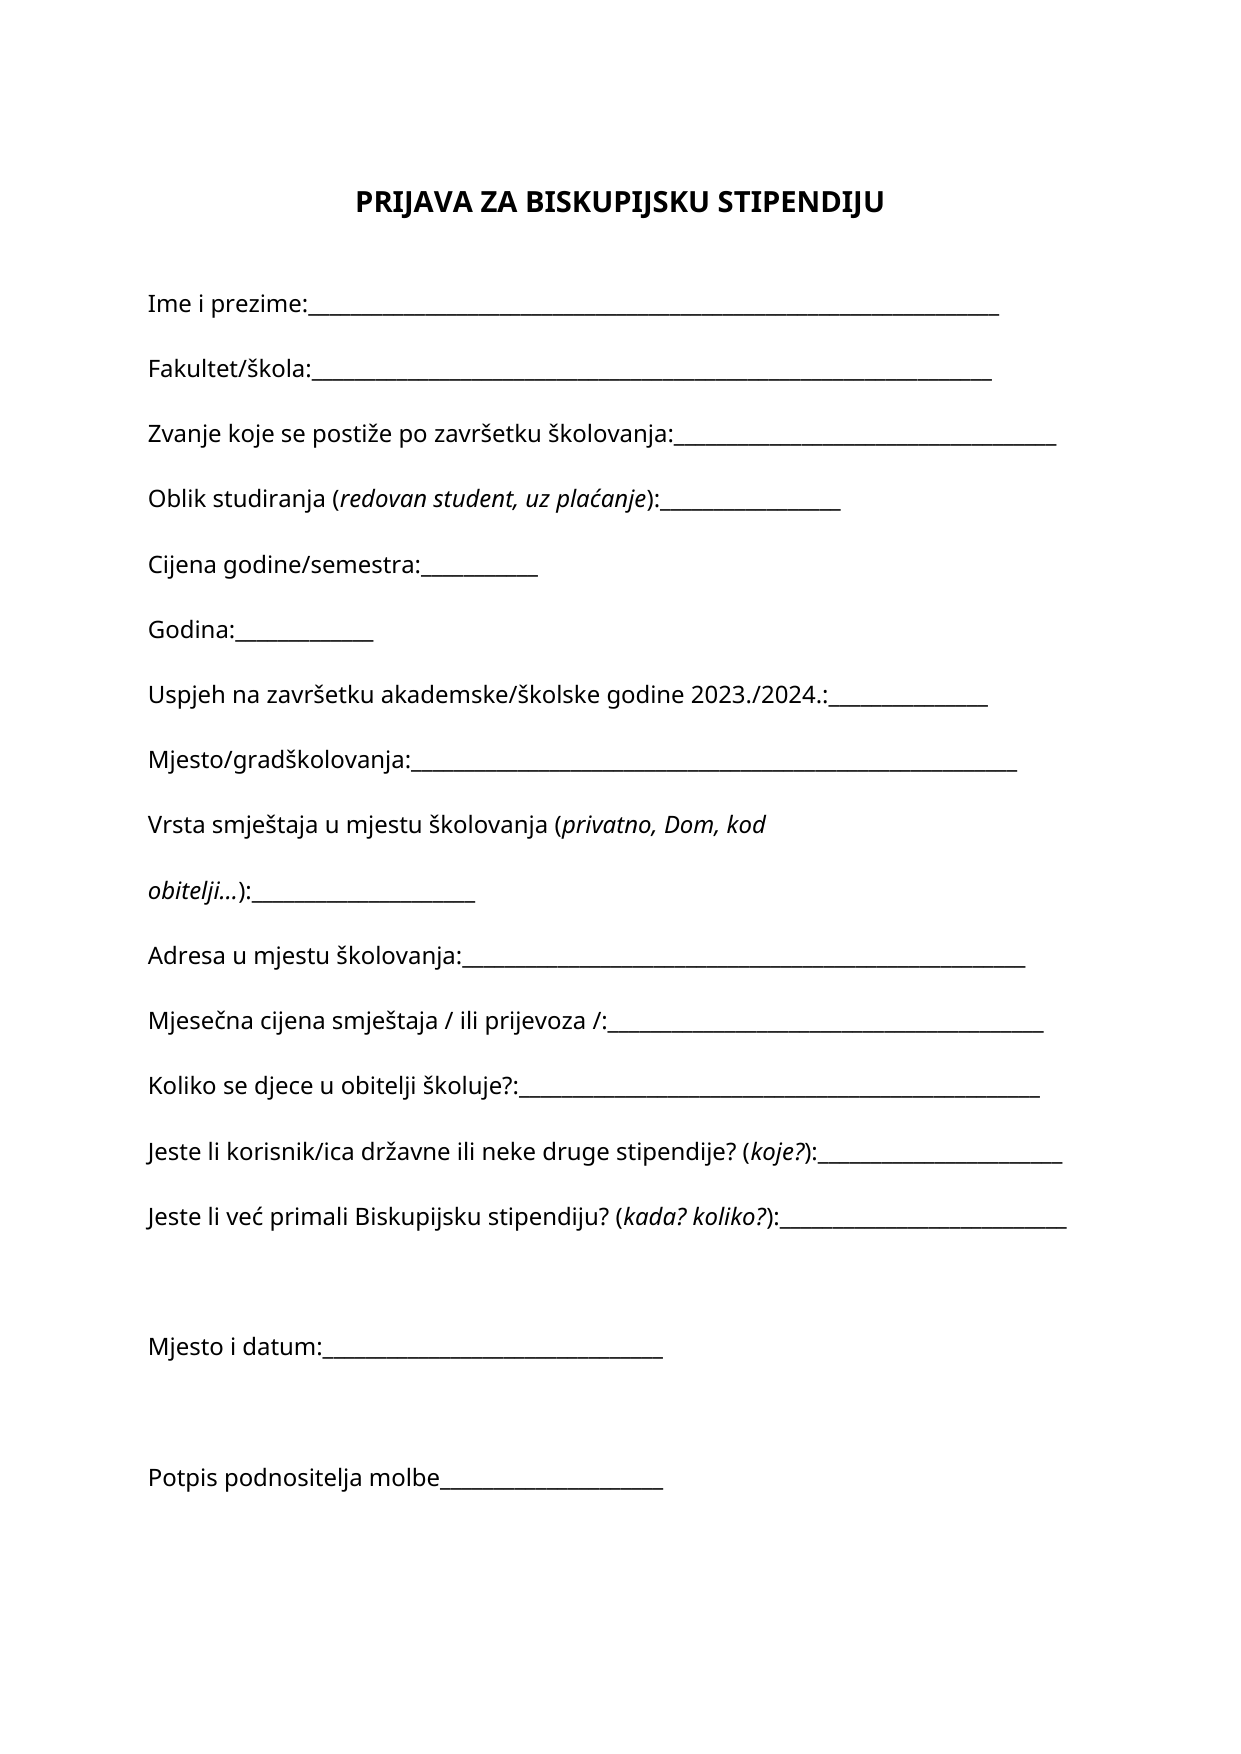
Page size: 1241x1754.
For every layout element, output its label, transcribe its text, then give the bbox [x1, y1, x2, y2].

text Godina:_____________ [148, 613, 1093, 645]
text PRIJAVA ZA BISKUPIJSKU STIPENDIJU [148, 182, 1093, 221]
text Mjesečna cijena smještaja / ili prijevoza /:_________________________________________ [148, 1004, 1093, 1036]
text Vrsta smještaja u mjestu školovanja (privatno, Dom, kod obitelji…):_____________________ [148, 808, 1093, 906]
text Koliko se djece u obitelji školuje?:_________________________________________________ [148, 1069, 1093, 1102]
text Zvanje koje se postiže po završetku školovanja:____________________________________ [148, 417, 1093, 449]
text Jeste li korisnik/ica državne ili neke druge stipendije? (koje?):_______________________ [148, 1134, 1093, 1167]
text Cijena godine/semestra:___________ [148, 547, 1093, 580]
text Mjesto i datum:________________________________ [148, 1330, 1093, 1362]
text Mjesto/gradškolovanja:_________________________________________________________ [148, 743, 1093, 776]
text Oblik studiranja (redovan student, uz plaćanje):_________________ [148, 482, 1093, 515]
text Fakultet/škola:________________________________________________________________ [148, 352, 1093, 384]
text Uspjeh na završetku akademske/školske godine 2023./2024.:_______________ [148, 678, 1093, 710]
text Ime i prezime:_________________________________________________________________ [148, 287, 1093, 319]
text Jeste li već primali Biskupijsku stipendiju? (kada? koliko?):___________________________ [148, 1199, 1093, 1232]
text Adresa u mjestu školovanja:_____________________________________________________ [148, 939, 1093, 971]
text Potpis podnositelja molbe_____________________ [148, 1460, 1093, 1493]
